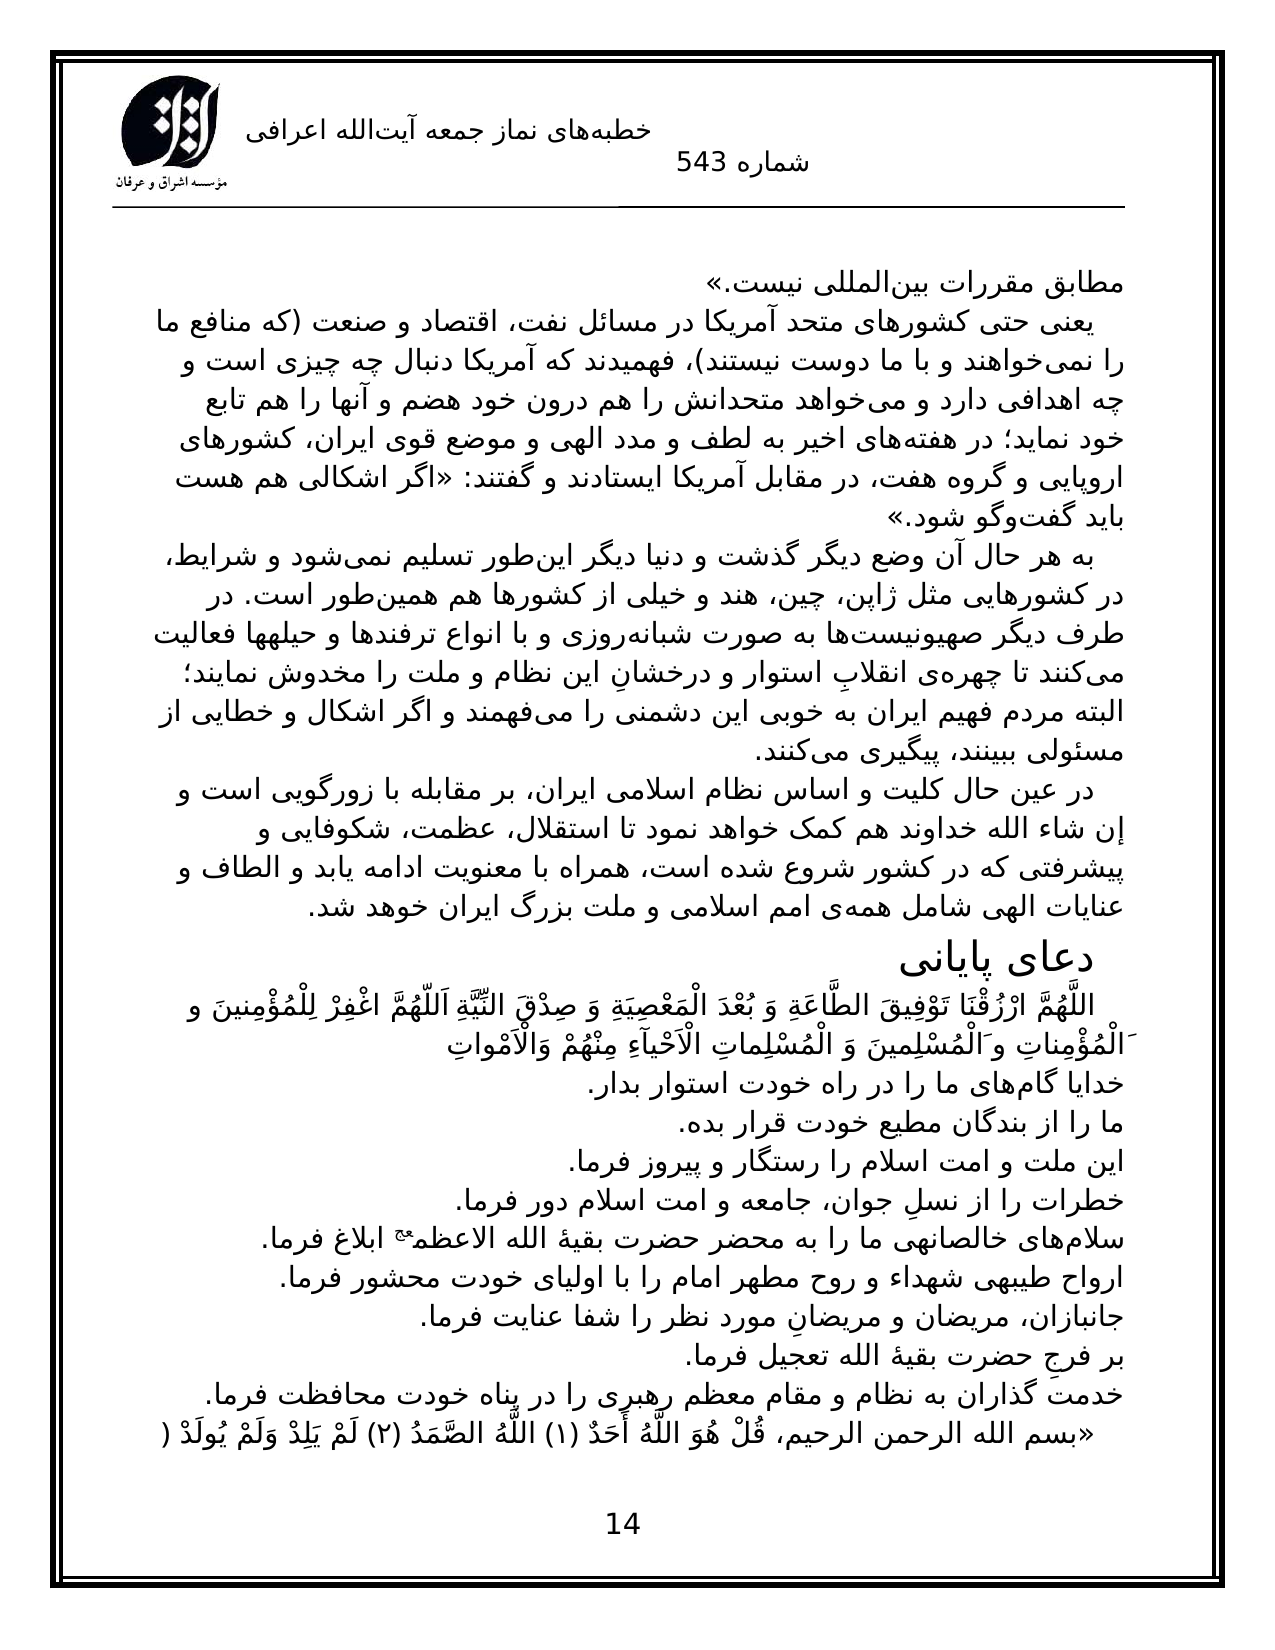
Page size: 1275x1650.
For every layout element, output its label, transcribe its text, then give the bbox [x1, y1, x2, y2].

text «بسم الله الرحمن الرحیم، قُلْ هُوَ اللَّهُ أَحَدٌ ﴿١﴾ اللَّهُ الصَّمَدُ ﴿٢﴾ لَمْ يَلِدْ وَلَمْ يُولَدْ ﴿٣﴾ وَلَمْ يَكُنْ لَهُ كُفُوًا أَحَدٌ ﴿٤﴾» [150, 1417, 1125, 1451]
text یعنی حتی کشورهای متحد آمریکا در مسائل نفت، اقتصاد و صنعت (که منافع ما را نمی‌خواهند و با ما دوست نیستند)، فهمیدند که آمریکا دنبال چه چیزی است و چه اهدافی دارد و می‌خواهد متحدانش را هم درون خود هضم و آنها را هم تابع خود نماید؛ در هفته‌های اخیر به لطف و مدد الهی و موضع قوی ایران، کشورهای اروپایی و گروه هفت، در مقابل آمریکا ایستادند و گفتند: «اگر اشکالی هم هست باید گفت‌وگو شود.» [150, 305, 1125, 533]
subtitle دعای پایانی [150, 932, 1125, 981]
text به هر حال آن وضع دیگر گذشت و دنیا دیگر این‌طور تسلیم نمی‌شود و شرایط، در کشورهایی مثل ژاپن، چین، هند و خیلی از کشورها هم همین‌طور است. در طرف دیگر صهیونیست‌ها به صورت شبانه‌روزی و با انواع ترفندها و حیله‏ها فعالیت می‌کنند تا چهره‌ی انقلابِ استوار و درخشانِ این نظام و ملت را مخدوش نمایند؛ البته مردم فهیم ایران به خوبی این دشمنی را می‌فهمند و اگر اشکال و خطایی از مسئولی ببینند، پیگیری می‌کنند. [150, 538, 1125, 767]
picture [112, 75, 228, 192]
text این ملت و امت اسلام را رستگار و پیروز فرما. [150, 1144, 1125, 1178]
text در عین حال کلیت و اساس نظام اسلامی ایران، بر مقابله با زورگویی است و إن شاء الله خداوند هم کمک خواهد نمود تا استقلال، عظمت، شکوفایی و پیشرفتی که در کشور شروع شده است، همراه با معنویت ادامه یابد و الطاف و عنایات الهی شامل همه‌ی امم اسلامی و ملت بزرگ ایران خوهد شد. [150, 772, 1125, 923]
text ارواح طیبه‏ی شهداء و روح مطهر امام را با اولیای خودت محشور فرما. [150, 1261, 1125, 1295]
text خدایا گام‌های ما را در راه خودت استوار بدار. [150, 1066, 1125, 1100]
text خطرات را از نسلِ جوان، جامعه و امت اسلام دور فرما. [150, 1183, 1125, 1217]
text «به تنهایی تصمیم گرفتن آمریکا بر تحت‌فشار قرار دادن ایران، لیبی یا عراق ، مطابق مقررات بین‌المللی نیست.» [150, 266, 1125, 300]
text خدمت گذاران به نظام و مقام معظم رهبری را در پناه خودت محافظت فرما. [150, 1378, 1125, 1412]
text بر فرجِ حضرت بقیۀ الله تعجیل فرما. [150, 1339, 1125, 1373]
text سلام‌های خالصانه‏ی ما را به محضر حضرت بقیۀ الله الاعظمعج ابلاغ فرما. [150, 1222, 1125, 1256]
text ما را از بندگان مطیع خودت قرار بده. [150, 1105, 1125, 1139]
text جانبازان، مریضان و مریضانِ مورد نظر را شفا عنایت فرما. [150, 1300, 1125, 1334]
text اللَّهُمَّ ارْزُقْنَا تَوْفِيقَ الطَّاعَةِ وَ بُعْدَ الْمَعْصِيَةِ وَ صِدْقَ النِّيَّةِ اَللّهُمَّ اغْفِرْ لِلْمُؤْمِنينَ و َالْمُؤْمِناتِ و َالْمُسْلِمينَ وَ الْمُسْلِماتِ الْاَحْيآءِ مِنْهُمْ وَالْاَمْواتِ [150, 988, 1125, 1061]
